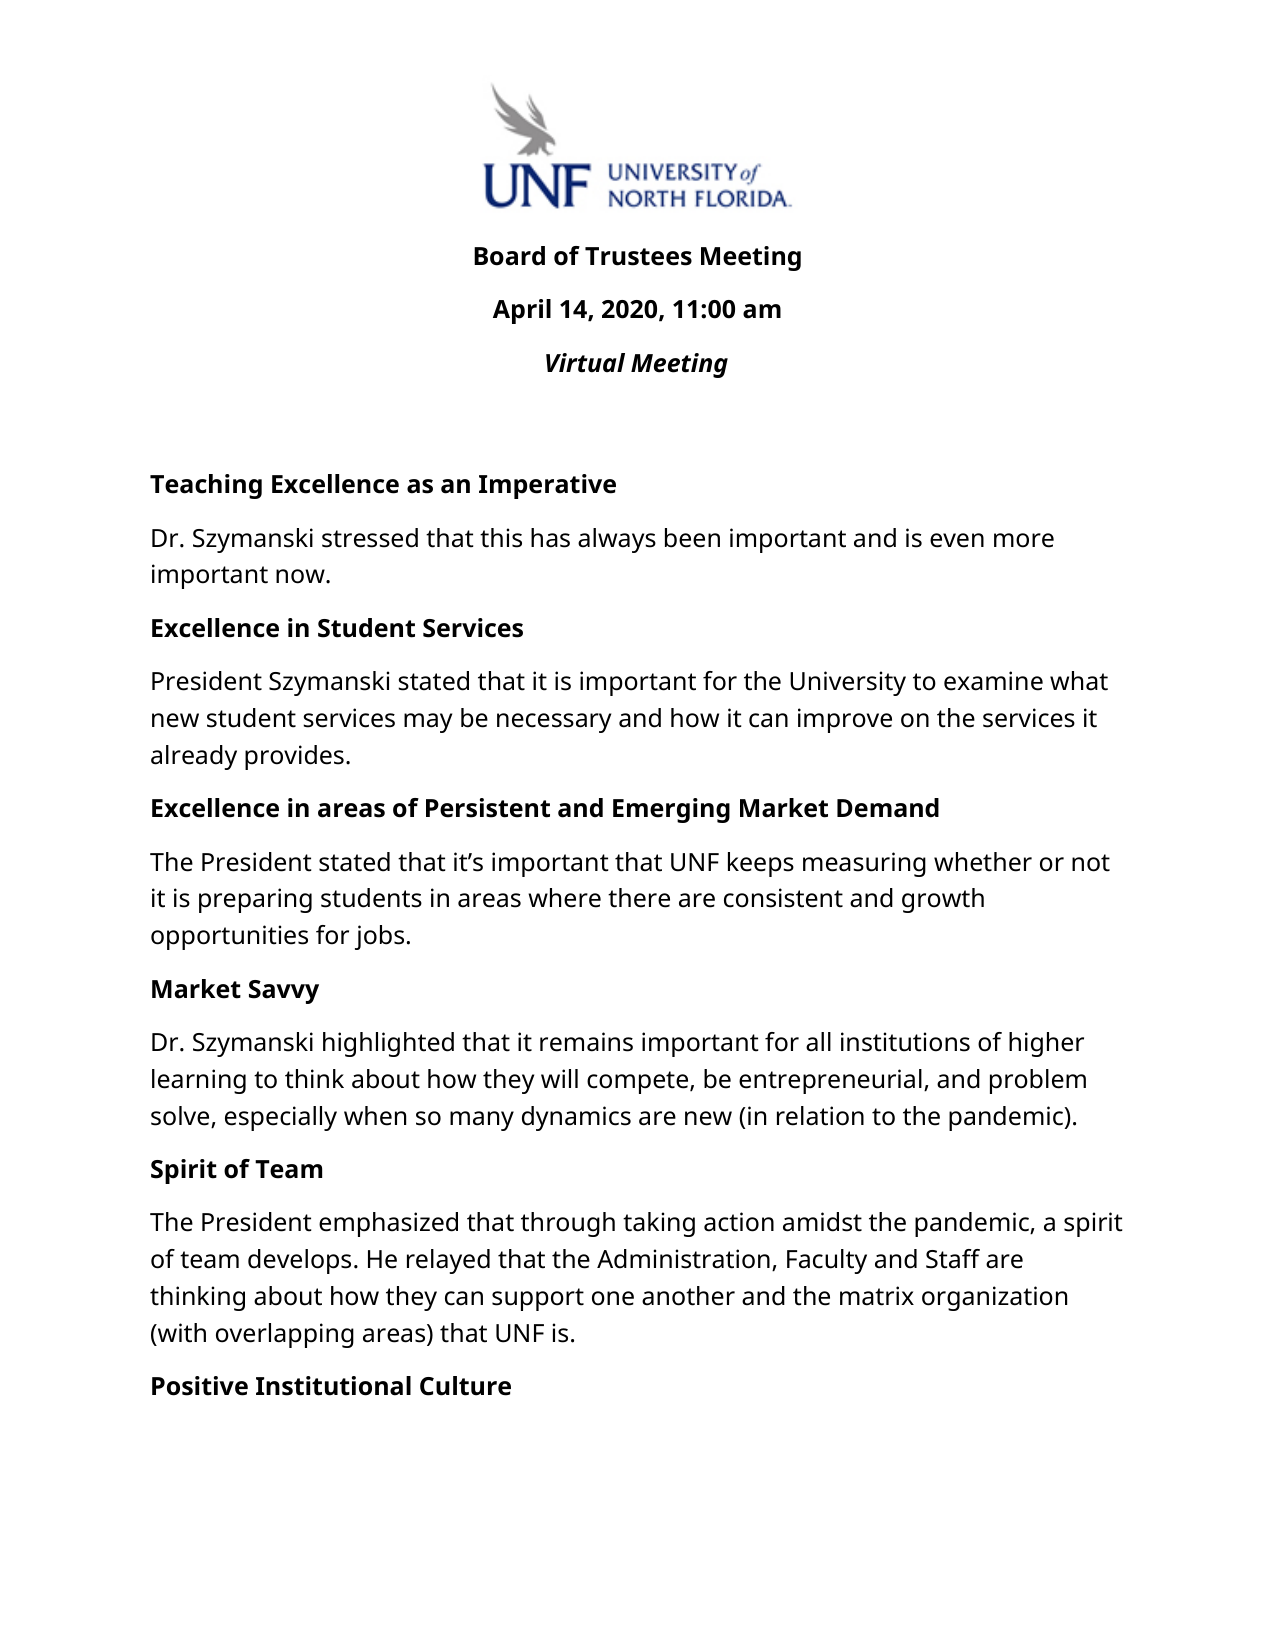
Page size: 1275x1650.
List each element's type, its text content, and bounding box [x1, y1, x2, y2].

text The President emphasized that through taking action amidst the pandemic, a spirit of team develops. He relayed that the Administration, Faculty and Staff are thinking about how they can support one another and the matrix organization (with overlapping areas) that UNF is. [150, 1205, 1125, 1349]
text Positive Institutional Culture [150, 1369, 1125, 1403]
text President Szymanski stated that it is important for the University to examine what new student services may be necessary and how it can improve on the services it already provides. [150, 664, 1125, 771]
text Excellence in areas of Persistent and Emerging Market Demand [150, 791, 1125, 825]
text The President stated that it’s important that UNF keeps measuring whether or not it is preparing students in areas where there are consistent and growth opportunities for jobs. [150, 844, 1125, 952]
text Excellence in Student Services [150, 610, 1125, 644]
text Teaching Excellence as an Imperative [150, 467, 1125, 501]
text Dr. Szymanski highlighted that it remains important for all institutions of higher learning to think about how they will compete, be entrepreneurial, and problem solve, especially when so many dynamics are new (in relation to the pandemic). [150, 1025, 1125, 1132]
text Dr. Szymanski stressed that this has always been important and is even more important now. [150, 520, 1125, 591]
text Spirit of Team [150, 1152, 1125, 1186]
picture [468, 75, 807, 219]
text Market Savvy [150, 971, 1125, 1005]
